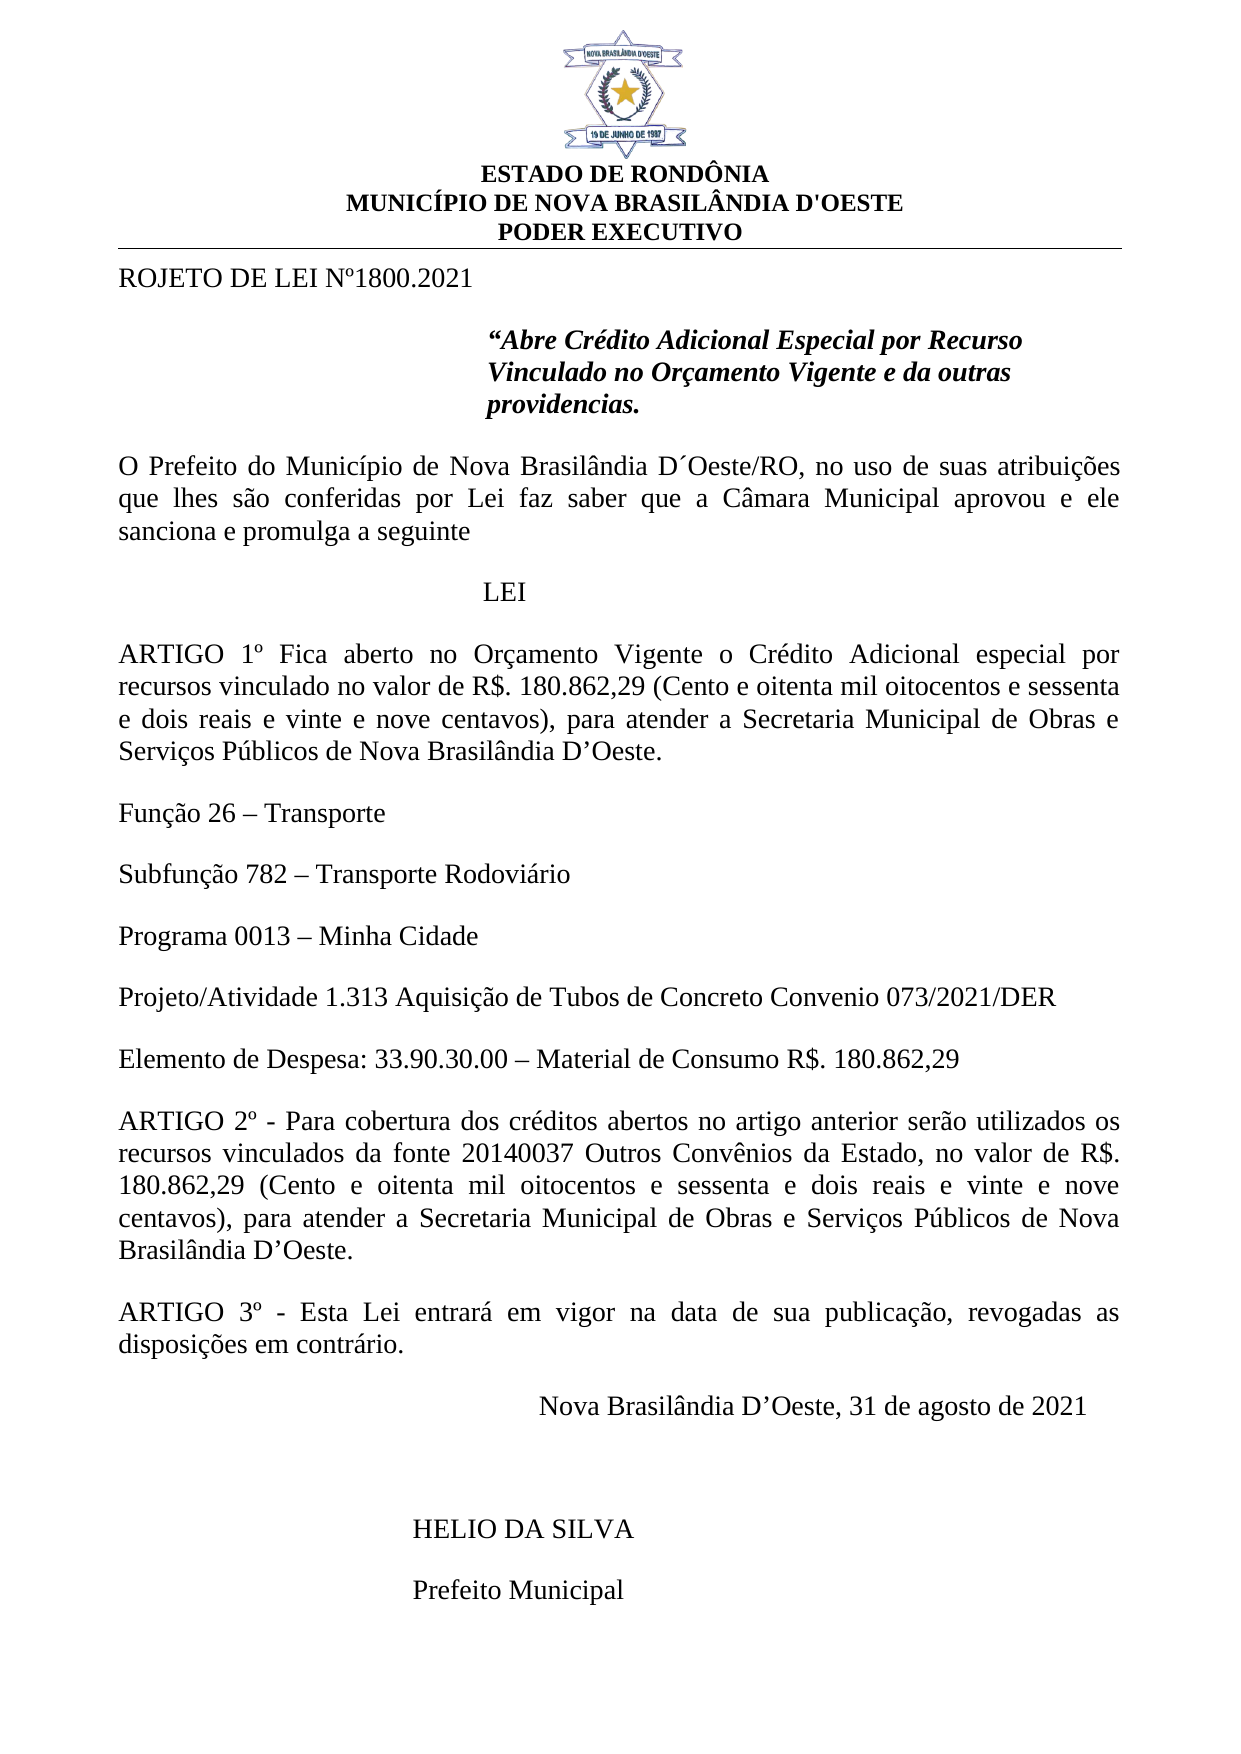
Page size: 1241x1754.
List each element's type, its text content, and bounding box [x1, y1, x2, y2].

text O Prefeito do Município de Nova Brasilândia D´Oeste/RO, no uso de suas atribuições que lhes são conferidas por Lei faz saber que a Câmara Municipal aprovou e ele sanciona e promulga a seguinte [118, 449, 1122, 546]
text LEI [118, 575, 1122, 608]
text Programa 0013 – Minha Cidade [118, 919, 1122, 951]
text Elemento de Despesa: 33.90.30.00 – Material de Consumo R$. 180.862,29 [118, 1042, 1122, 1074]
picture [563, 29, 687, 160]
text Nova Brasilândia D’Oeste, 31 de agosto de 2021 [118, 1389, 1122, 1421]
text Projeto/Atividade 1.313 Aquisição de Tubos de Concreto Convenio 073/2021/DER [118, 980, 1122, 1013]
text Prefeito Municipal [118, 1573, 1122, 1606]
text ARTIGO 1º Fica aberto no Orçamento Vigente o Crédito Adicional especial por recursos vinculado no valor de R$. 180.862,29 (Cento e oitenta mil oitocentos e sessenta e dois reais e vinte e nove centavos), para atender a Secretaria Municipal de Obras e Serviços Públicos de Nova Brasilândia D’Oeste. [118, 637, 1122, 767]
text “Abre Crédito Adicional Especial por Recurso Vinculado no Orçamento Vigente e da outras providencias. [487, 323, 1122, 420]
text ARTIGO 3º - Esta Lei entrará em vigor na data de sua publicação, revogadas as disposições em contrário. [118, 1295, 1122, 1359]
text HELIO DA SILVA [118, 1512, 1122, 1544]
text ARTIGO 2º - Para cobertura dos créditos abertos no artigo anterior serão utilizados os recursos vinculados da fonte 20140037 Outros Convênios da Estado, no valor de R$. 180.862,29 (Cento e oitenta mil oitocentos e sessenta e dois reais e vinte e nove centavos), para atender a Secretaria Municipal de Obras e Serviços Públicos de Nova Brasilândia D’Oeste. [118, 1103, 1122, 1266]
text ROJETO DE LEI Nº1800.2021 [118, 261, 1122, 293]
text Subfunção 782 – Transporte Rodoviário [118, 857, 1122, 890]
text Função 26 – Transporte [118, 796, 1122, 828]
